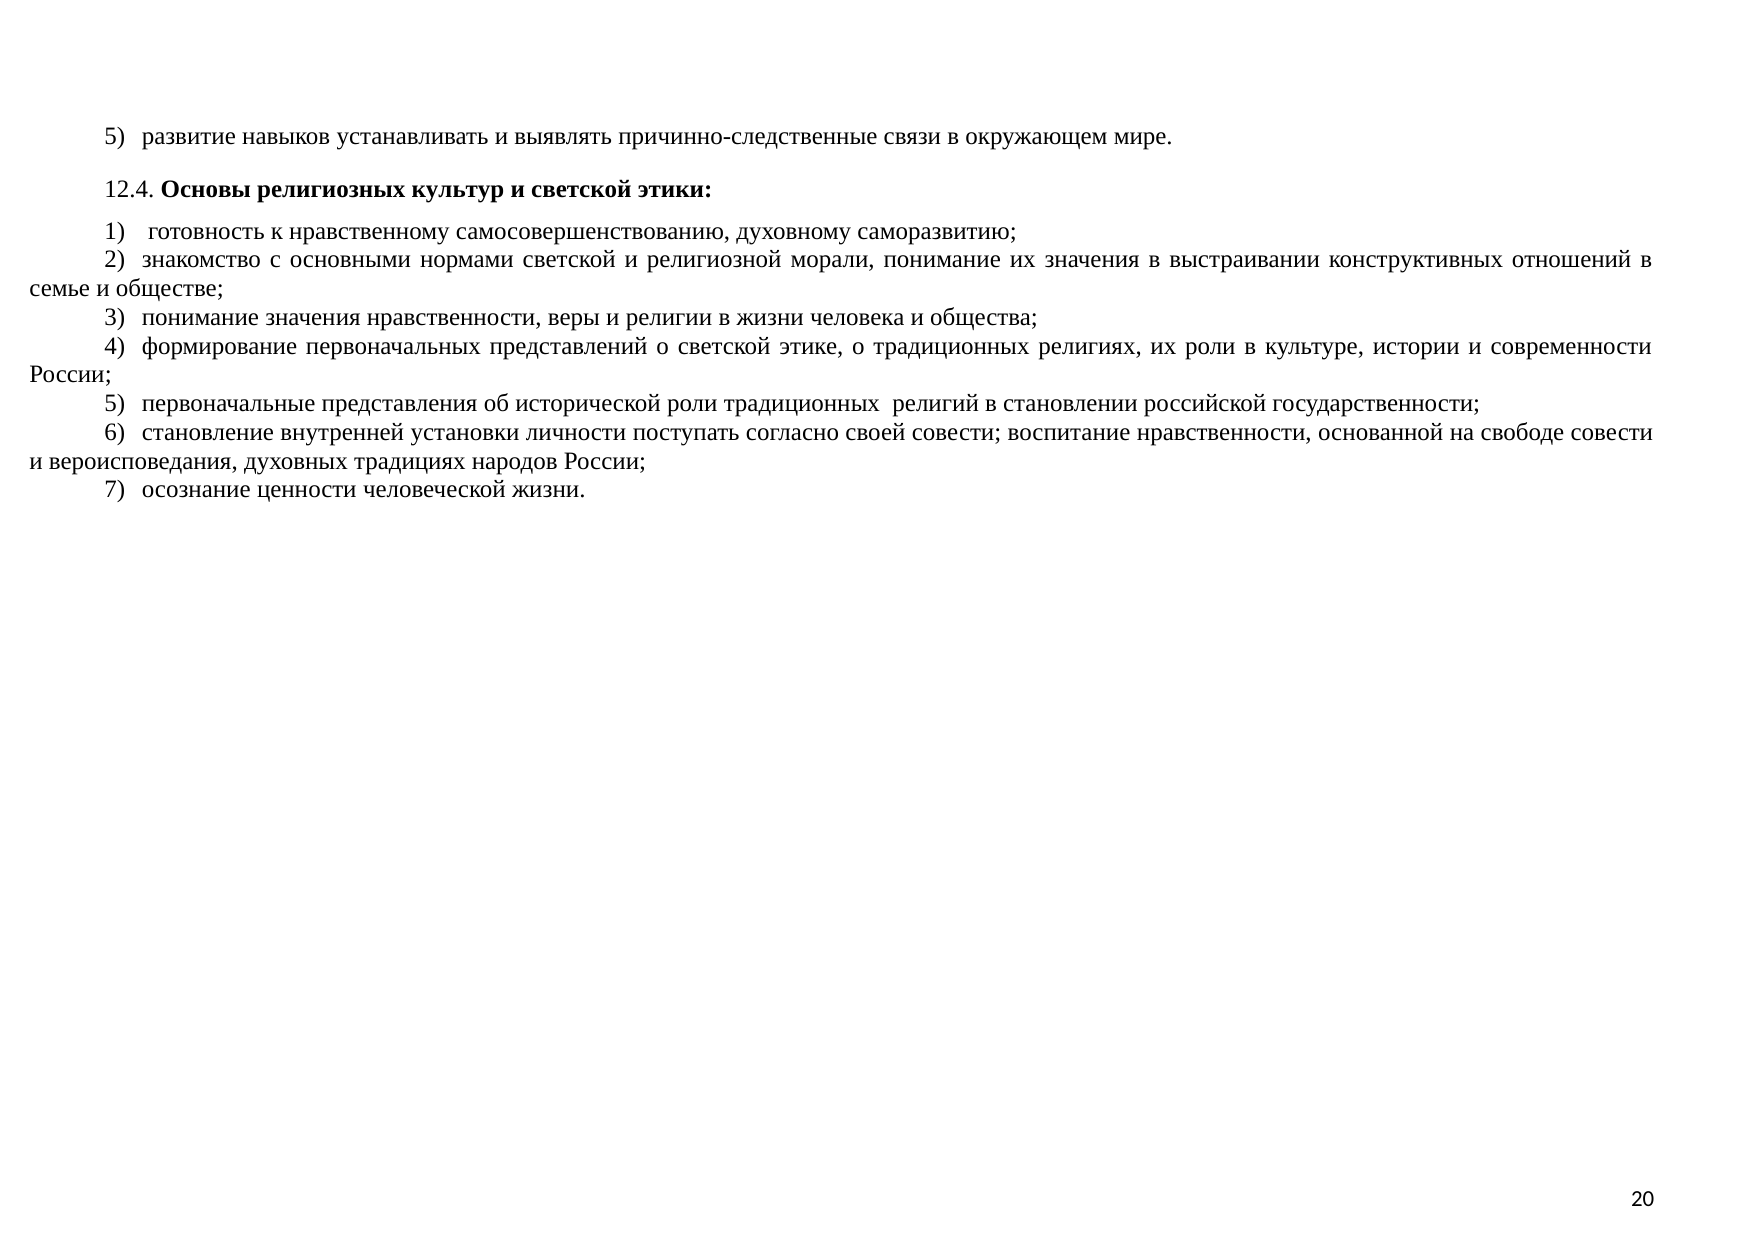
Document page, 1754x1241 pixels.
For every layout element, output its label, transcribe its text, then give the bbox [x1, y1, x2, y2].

list становление внутренней установки личности поступать согласно своей совести; воспитание нравственности, основанной на свободе совести и вероисповедания, духовных традициях народов России; [29, 417, 1654, 474]
text 12.4. Основы религиозных культур и светской этики: [29, 174, 1654, 203]
list первоначальные представления об исторической роли традиционных религий в становлении российской государственности; [29, 388, 1654, 417]
list понимание значения нравственности, веры и религии в жизни человека и общества; [29, 302, 1654, 331]
list формирование первоначальных представлений о светской этике, о традиционных религиях, их роли в культуре, истории и современности России; [29, 331, 1654, 388]
list осознание ценности человеческой жизни. [29, 474, 1654, 503]
list знакомство с основными нормами светской и религиозной морали, понимание их значения в выстраивании конструктивных отношений в семье и обществе; [29, 244, 1654, 302]
list готовность к нравственному самосовершенствованию, духовному саморазвитию; [29, 216, 1654, 244]
list развитие навыков устанавливать и выявлять причинно-следственные связи в окружающем мире. [29, 121, 1654, 149]
